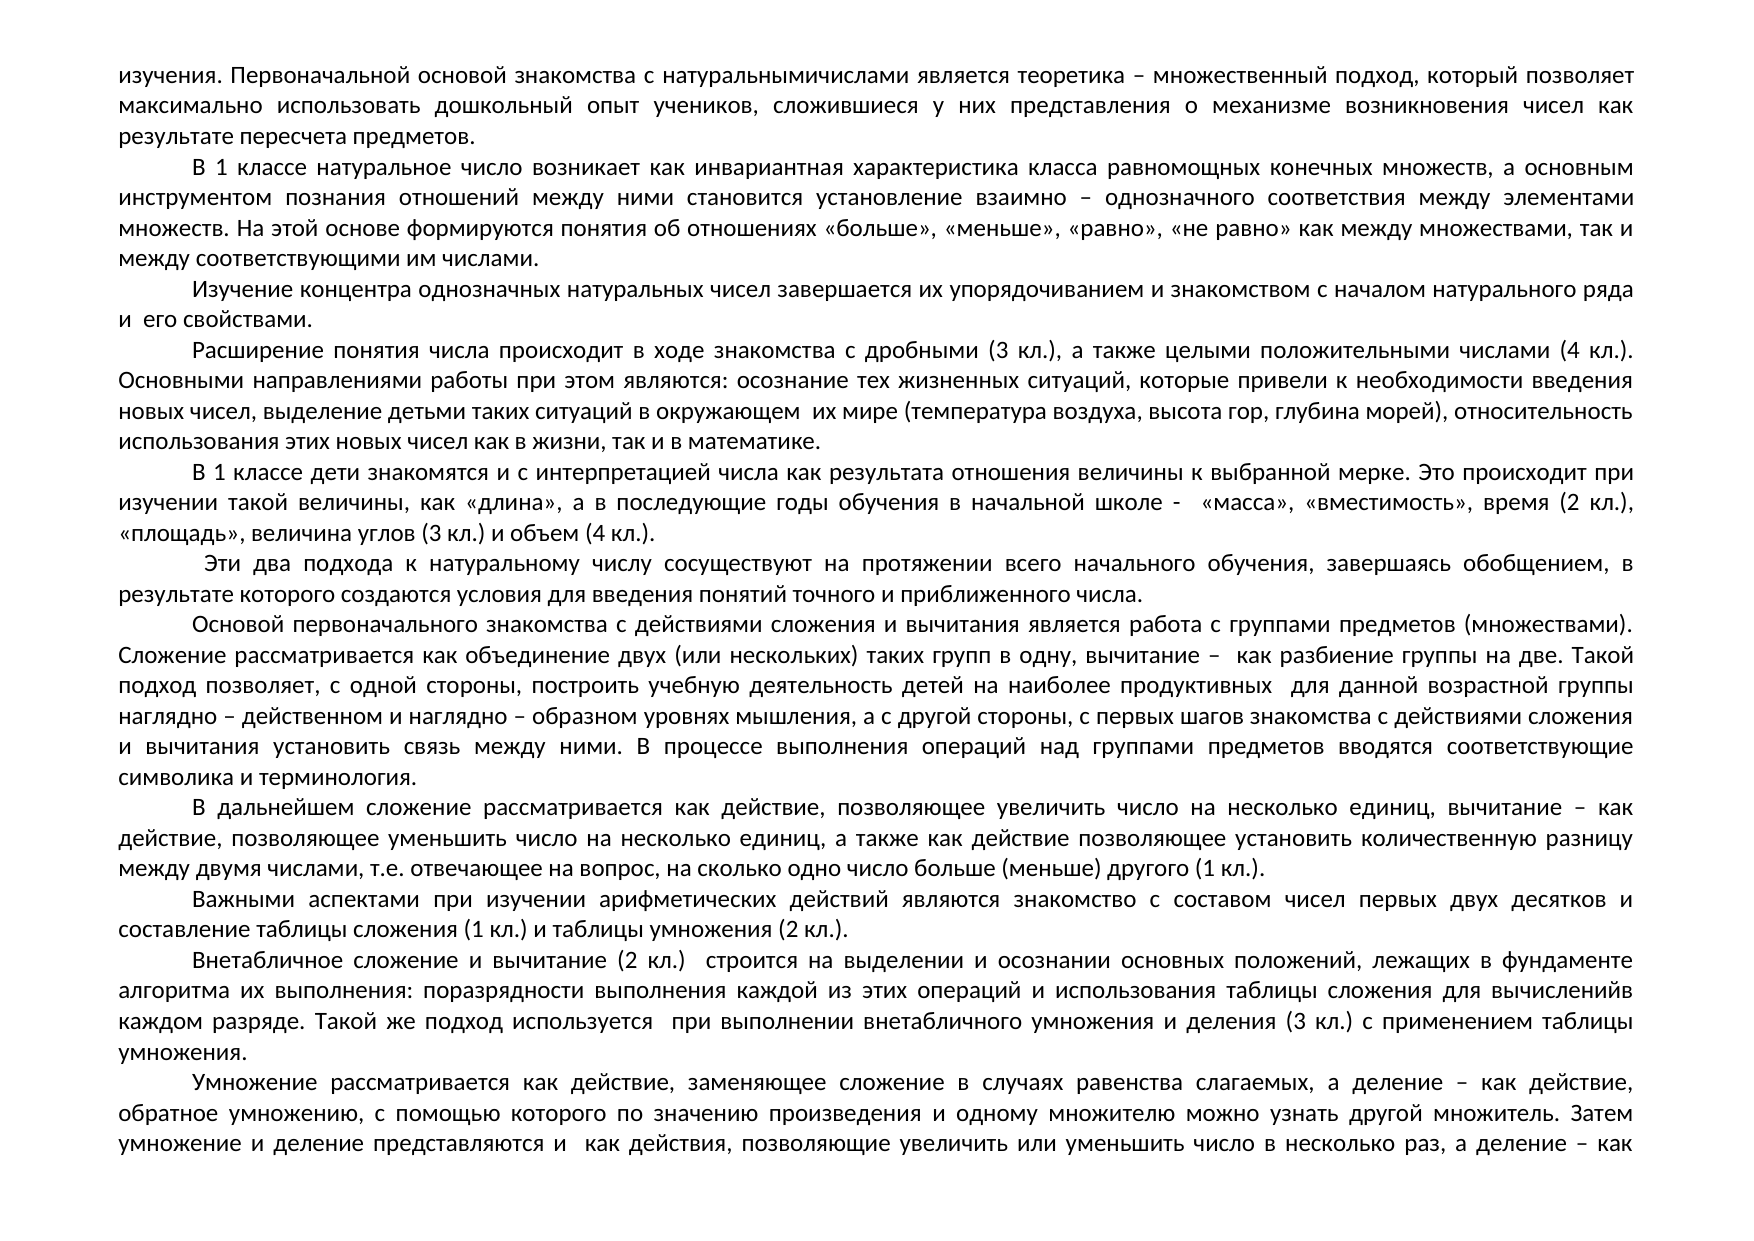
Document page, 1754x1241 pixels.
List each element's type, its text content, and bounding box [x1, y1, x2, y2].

text Важными аспектами при изучении арифметических действий являются знакомство с составом чисел первых двух десятков и составление таблицы сложения (1 кл.) и таблицы умножения (2 кл.). [118, 883, 1636, 944]
text Изучение концентра однозначных натуральных чисел завершается их упорядочиванием и знакомством с началом натурального ряда и его свойствами. [118, 273, 1636, 334]
text В 1 классе дети знакомятся и с интерпретацией числа как результата отношения величины к выбранной мерке. Это происходит при изучении такой величины, как «длина», а в последующие годы обучения в начальной школе - «масса», «вместимость», время (2 кл.), «площадь», величина углов (3 кл.) и объем (4 кл.). [118, 456, 1636, 547]
text Внетабличное сложение и вычитание (2 кл.) строится на выделении и осознании основных положений, лежащих в фундаменте алгоритма их выполнения: поразрядности выполнения каждой из этих операций и использования таблицы сложения для вычисленийв каждом разряде. Такой же подход используется при выполнении внетабличного умножения и деления (3 кл.) с применением таблицы умножения. [118, 944, 1636, 1066]
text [118, 1066, 1636, 1158]
text В дальнейшем сложение рассматривается как действие, позволяющее увеличить число на несколько единиц, вычитание – как действие, позволяющее уменьшить число на несколько единиц, а также как действие позволяющее установить количественную разницу между двумя числами, т.е. отвечающее на вопрос, на сколько одно число больше (меньше) другого (1 кл.). [118, 792, 1636, 883]
text Эти два подхода к натуральному числу сосуществуют на протяжении всего начального обучения, завершаясь обобщением, в результате которого создаются условия для введения понятий точного и приближенного числа. [118, 547, 1636, 608]
text Расширение понятия числа происходит в ходе знакомства с дробными (3 кл.), а также целыми положительными числами (4 кл.). Основными направлениями работы при этом являются: осознание тех жизненных ситуаций, которые привели к необходимости введения новых чисел, выделение детьми таких ситуаций в окружающем их мире (температура воздуха, высота гор, глубина морей), относительность использования этих новых чисел как в жизни, так и в математике. [118, 334, 1636, 456]
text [118, 59, 1636, 151]
text Основой первоначального знакомства с действиями сложения и вычитания является работа с группами предметов (множествами). Сложение рассматривается как объединение двух (или нескольких) таких групп в одну, вычитание – как разбиение группы на две. Такой подход позволяет, с одной стороны, построить учебную деятельность детей на наиболее продуктивных для данной возрастной группы наглядно – действенном и наглядно – образном уровнях мышления, а с другой стороны, с первых шагов знакомства с действиями сложения и вычитания установить связь между ними. В процессе выполнения операций над группами предметов вводятся соответствующие символика и терминология. [118, 608, 1636, 792]
text В 1 классе натуральное число возникает как инвариантная характеристика класса равномощных конечных множеств, а основным инструментом познания отношений между ними становится установление взаимно – однозначного соответствия между элементами множеств. На этой основе формируются понятия об отношениях «больше», «меньше», «равно», «не равно» как между множествами, так и между соответствующими им числами. [118, 151, 1636, 273]
